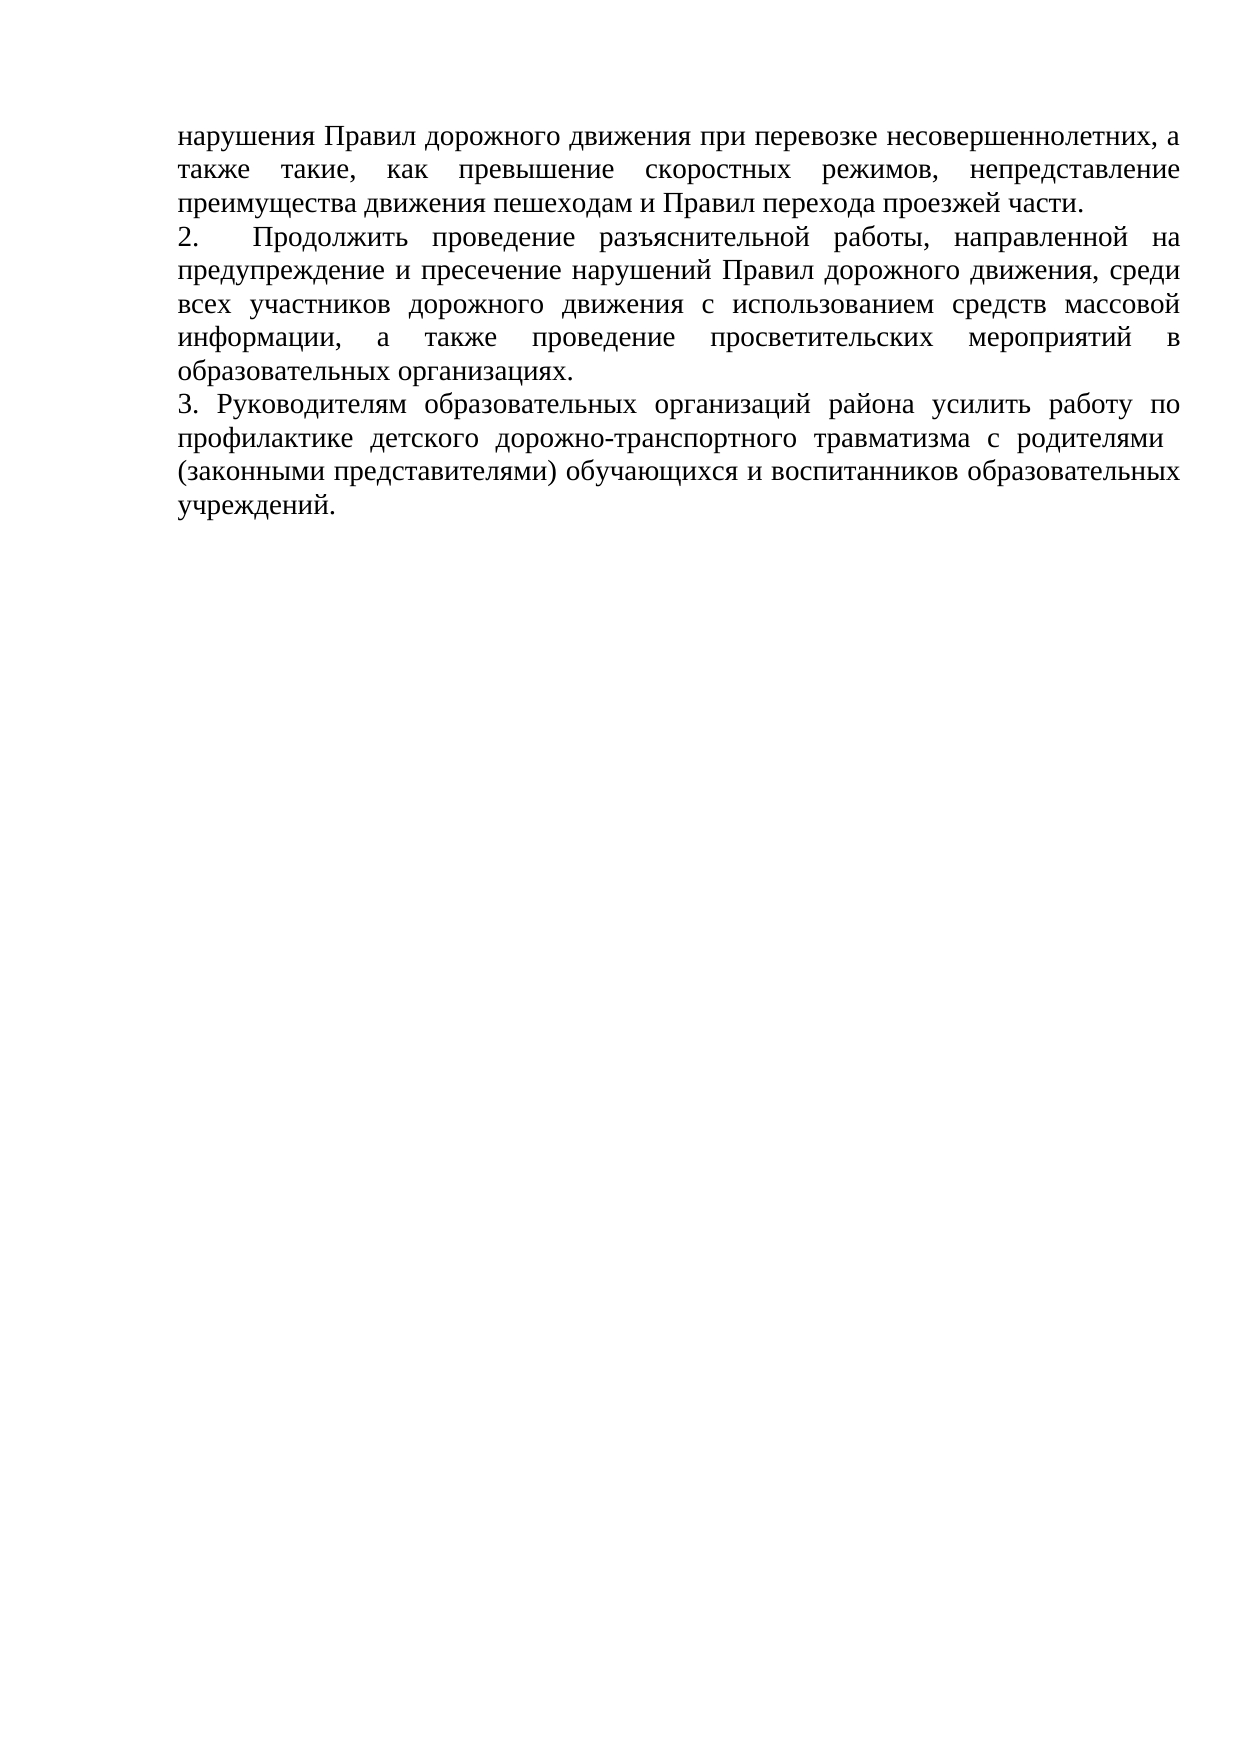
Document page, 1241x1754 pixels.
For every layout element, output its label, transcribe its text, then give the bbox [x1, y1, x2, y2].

text 3. Руководителям образовательных организаций района усилить работу по профилактике детского дорожно-транспортного травматизма с родителями (законными представителями) обучающихся и воспитанников образовательных учреждений. [177, 386, 1181, 521]
text 2. Продолжить проведение разъяснительной работы, направленной на предупреждение и пресечение нарушений Правил дорожного движения, среди всех участников дорожного движения с использованием средств массовой информации, а также проведение просветительских мероприятий в образовательных организациях. [177, 219, 1181, 386]
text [177, 118, 1181, 219]
